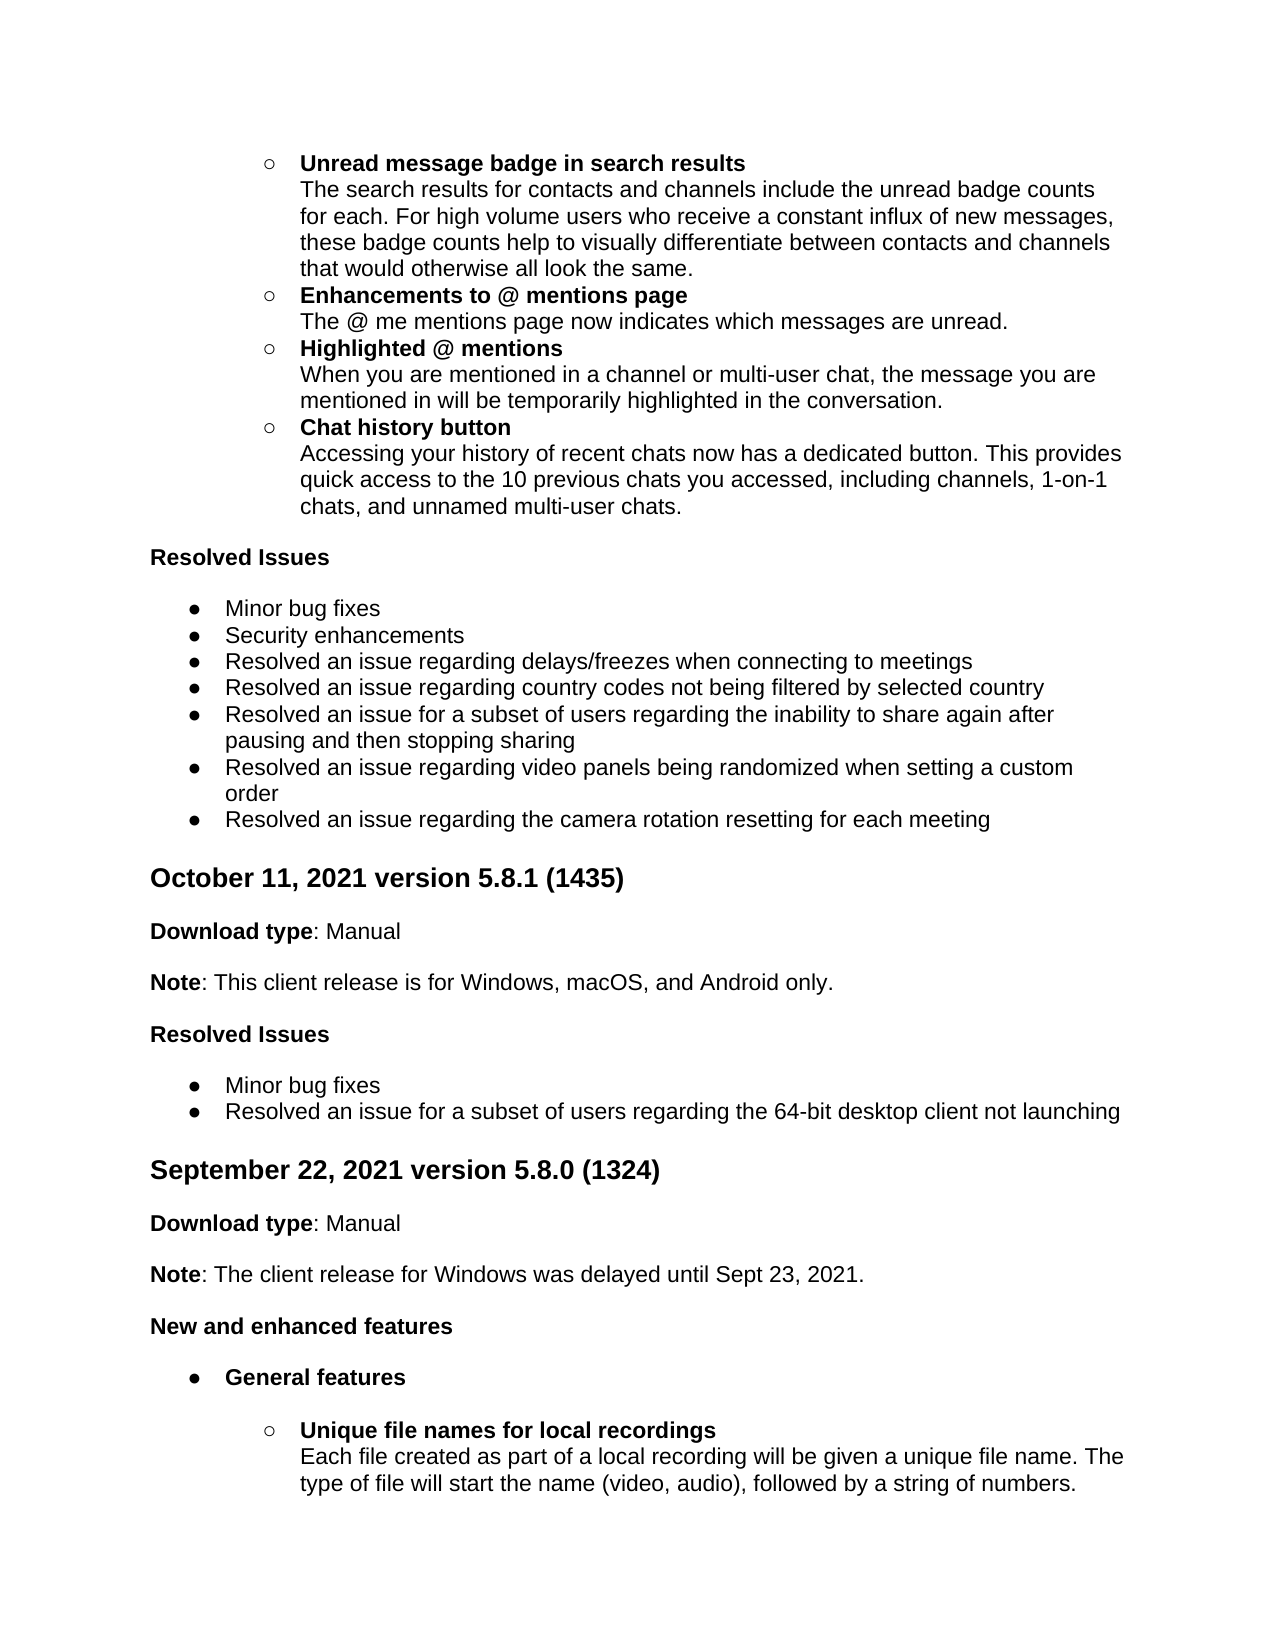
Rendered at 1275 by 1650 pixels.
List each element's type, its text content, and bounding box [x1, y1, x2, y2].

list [262, 1417, 1125, 1496]
text Download type: Manual [150, 1210, 1125, 1236]
list Enhancements to @ mentions page The @ me mentions page now indicates which messages are unread. [262, 282, 1125, 334]
list Resolved an issue for a subset of users regarding the 64-bit desktop client not launching [187, 1098, 1125, 1125]
list Resolved an issue regarding video panels being randomized when setting a custom order [187, 753, 1125, 806]
list Resolved an issue for a subset of users regarding the inability to share again after pausing and then stopping sharing [187, 701, 1125, 753]
subtitle New and enhanced features [150, 1313, 1125, 1339]
list Highlighted @ mentions When you are mentioned in a channel or multi-user chat, the message you are mentioned in will be temporarily highlighted in the conversation. [262, 334, 1125, 413]
text Note: This client release is for Windows, macOS, and Android only. [150, 969, 1125, 996]
list Resolved an issue regarding the camera rotation resetting for each meeting [187, 806, 1125, 832]
list Chat history button Accessing your history of recent chats now has a dedicated button. This provides quick access to the 10 previous chats you accessed, including channels, 1-on-1 chats, and unnamed multi-user chats. [262, 413, 1125, 519]
subtitle October 11, 2021 version 5.8.1 (1435) [150, 862, 1125, 893]
subtitle September 22, 2021 version 5.8.0 (1324) [150, 1154, 1125, 1185]
list Security enhancements [187, 622, 1125, 648]
text Note: The client release for Windows was delayed until Sept 23, 2021. [150, 1261, 1125, 1288]
list Minor bug fixes [187, 595, 1125, 622]
list General features [187, 1364, 1125, 1417]
subtitle Resolved Issues [150, 544, 1125, 570]
text Download type: Manual [150, 918, 1125, 944]
list Resolved an issue regarding delays/freezes when connecting to meetings [187, 648, 1125, 674]
list Unread message badge in search results The search results for contacts and channels include the unread badge counts for each. For high volume users who receive a constant influx of new messages, these badge counts help to visually differentiate between contacts and channels that would otherwise all look the same. [262, 150, 1125, 282]
subtitle Resolved Issues [150, 1021, 1125, 1047]
list Minor bug fixes [187, 1072, 1125, 1098]
list Resolved an issue regarding country codes not being filtered by selected country [187, 674, 1125, 701]
